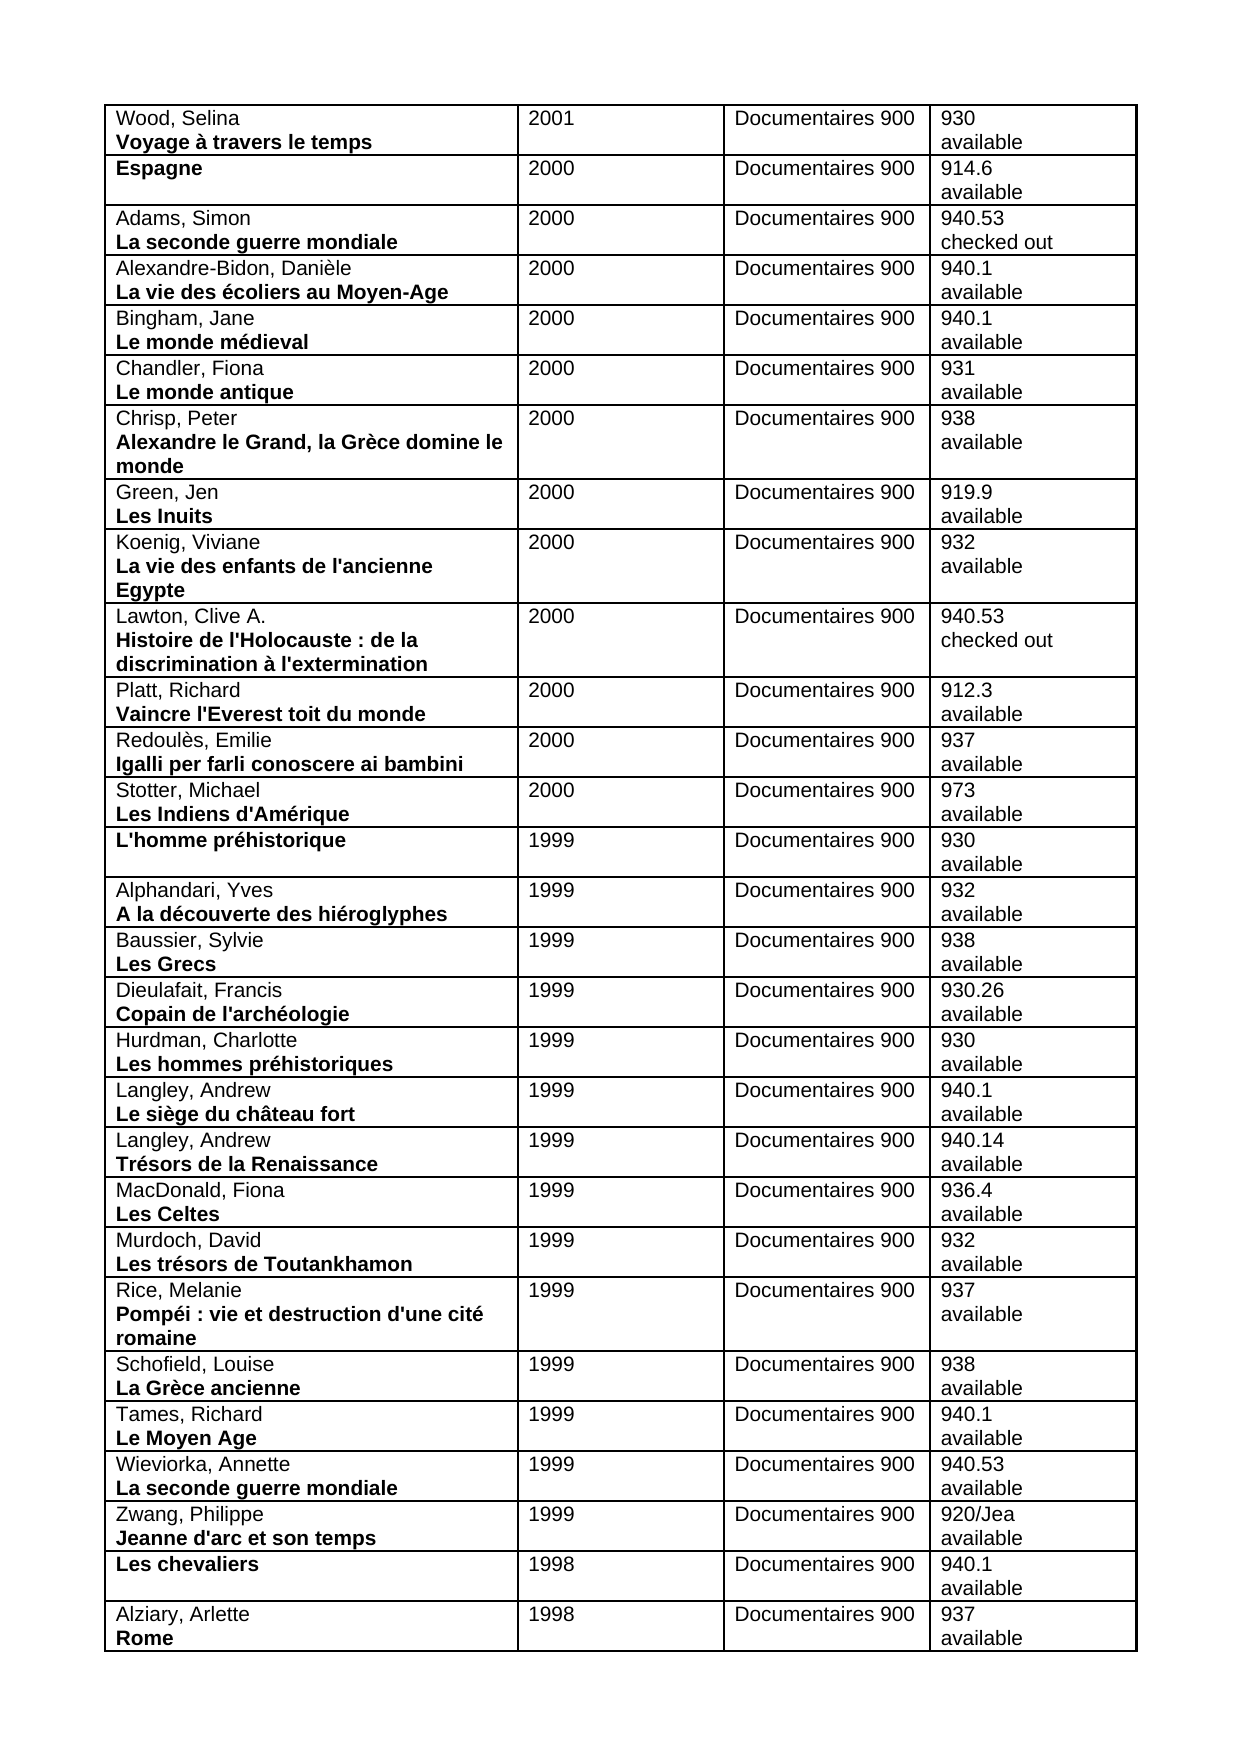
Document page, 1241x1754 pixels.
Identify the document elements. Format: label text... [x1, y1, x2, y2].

table_cell Documentaires 900 [725, 156, 929, 204]
table_cell 940.14 available [931, 1128, 1135, 1176]
table_cell 938 available [931, 928, 1135, 976]
table_cell 973 available [931, 778, 1135, 826]
table_cell 2000 [519, 206, 723, 254]
table_cell Documentaires 900 [725, 480, 929, 528]
table_cell 1999 [519, 1502, 723, 1550]
table_cell 930.26 available [931, 978, 1135, 1026]
table_cell 938 available [931, 1352, 1135, 1400]
table_cell 2000 [519, 256, 723, 304]
table_cell Platt, Richard Vaincre l'Everest toit du monde [106, 678, 517, 726]
table_cell 2000 [519, 480, 723, 528]
table_cell Documentaires 900 [725, 878, 929, 926]
table_cell Documentaires 900 [725, 828, 929, 876]
table_cell 931 available [931, 356, 1135, 404]
table_cell 1999 [519, 1452, 723, 1500]
table_cell Documentaires 900 [725, 1352, 929, 1400]
table_cell Stotter, Michael Les Indiens d'Amérique [106, 778, 517, 826]
table_cell Wood, Selina Voyage à travers le temps [106, 106, 517, 154]
table_cell 930 available [931, 828, 1135, 876]
table_cell Green, Jen Les Inuits [106, 480, 517, 528]
table_cell Documentaires 900 [725, 306, 929, 354]
table_cell Documentaires 900 [725, 1028, 929, 1076]
table_cell Dieulafait, Francis Copain de l'archéologie [106, 978, 517, 1026]
table_cell 938 available [931, 406, 1135, 478]
table_cell 1999 [519, 828, 723, 876]
table_cell Documentaires 900 [725, 978, 929, 1026]
table_cell 2000 [519, 156, 723, 204]
table_cell 1999 [519, 1178, 723, 1226]
table_cell Koenig, Viviane La vie des enfants de l'ancienne Egypte [106, 530, 517, 602]
table_cell Documentaires 900 [725, 356, 929, 404]
table_cell 937 available [931, 1278, 1135, 1350]
table_cell Documentaires 900 [725, 1452, 929, 1500]
table_cell Documentaires 900 [725, 928, 929, 976]
table_cell Documentaires 900 [725, 1078, 929, 1126]
table_cell MacDonald, Fiona Les Celtes [106, 1178, 517, 1226]
table_cell 2000 [519, 678, 723, 726]
table_cell 912.3 available [931, 678, 1135, 726]
table_cell Rice, Melanie Pompéi : vie et destruction d'une cité romaine [106, 1278, 517, 1350]
table_cell Documentaires 900 [725, 1502, 929, 1550]
table_cell 1998 [519, 1552, 723, 1600]
table_cell 2000 [519, 530, 723, 602]
table_cell 1999 [519, 1228, 723, 1276]
table_cell 2000 [519, 306, 723, 354]
table_cell 940.1 available [931, 1402, 1135, 1450]
table_cell Adams, Simon La seconde guerre mondiale [106, 206, 517, 254]
table_cell 937 available [931, 728, 1135, 776]
table_cell 940.53 checked out [931, 604, 1135, 676]
table_cell 940.1 available [931, 1552, 1135, 1600]
table_cell Alphandari, Yves A la découverte des hiéroglyphes [106, 878, 517, 926]
table_cell Murdoch, David Les trésors de Toutankhamon [106, 1228, 517, 1276]
table_cell Wieviorka, Annette La seconde guerre mondiale [106, 1452, 517, 1500]
table_cell 1999 [519, 978, 723, 1026]
table_cell Lawton, Clive A. Histoire de l'Holocauste : de la discrimination à l'extermination [106, 604, 517, 676]
table_cell 937 available [931, 1602, 1135, 1650]
table_cell Documentaires 900 [725, 1228, 929, 1276]
table_cell Documentaires 900 [725, 406, 929, 478]
table_cell 914.6 available [931, 156, 1135, 204]
table_cell Baussier, Sylvie Les Grecs [106, 928, 517, 976]
table_cell Documentaires 900 [725, 206, 929, 254]
table_cell 1998 [519, 1602, 723, 1650]
table_cell Zwang, Philippe Jeanne d'arc et son temps [106, 1502, 517, 1550]
table_cell 2000 [519, 604, 723, 676]
table_cell Bingham, Jane Le monde médieval [106, 306, 517, 354]
table_cell 1999 [519, 1078, 723, 1126]
table_cell 919.9 available [931, 480, 1135, 528]
table_cell Documentaires 900 [725, 1602, 929, 1650]
table_cell Documentaires 900 [725, 604, 929, 676]
table_cell 930 available [931, 106, 1135, 154]
table_cell Documentaires 900 [725, 778, 929, 826]
table_cell Documentaires 900 [725, 728, 929, 776]
table_cell Les chevaliers [106, 1552, 517, 1600]
table_cell 936.4 available [931, 1178, 1135, 1226]
table_cell Tames, Richard Le Moyen Age [106, 1402, 517, 1450]
table_cell 940.1 available [931, 306, 1135, 354]
table_cell 1999 [519, 1278, 723, 1350]
table_cell L'homme préhistorique [106, 828, 517, 876]
table_cell 1999 [519, 1352, 723, 1400]
table_cell 940.1 available [931, 256, 1135, 304]
table_cell 1999 [519, 878, 723, 926]
table_cell Chandler, Fiona Le monde antique [106, 356, 517, 404]
table_cell 1999 [519, 928, 723, 976]
table_cell Langley, Andrew Trésors de la Renaissance [106, 1128, 517, 1176]
table_cell Documentaires 900 [725, 256, 929, 304]
table_cell Documentaires 900 [725, 1278, 929, 1350]
table_cell 2000 [519, 356, 723, 404]
table_cell 1999 [519, 1028, 723, 1076]
table_cell Alziary, Arlette Rome [106, 1602, 517, 1650]
table_cell Documentaires 900 [725, 106, 929, 154]
table_cell 2000 [519, 728, 723, 776]
table_cell Documentaires 900 [725, 1128, 929, 1176]
table_cell Alexandre-Bidon, Danièle La vie des écoliers au Moyen-Age [106, 256, 517, 304]
table_cell Chrisp, Peter Alexandre le Grand, la Grèce domine le monde [106, 406, 517, 478]
table_cell 1999 [519, 1402, 723, 1450]
table_cell Documentaires 900 [725, 678, 929, 726]
table_cell 940.1 available [931, 1078, 1135, 1126]
table_cell 2000 [519, 406, 723, 478]
table_cell 940.53 available [931, 1452, 1135, 1500]
table_cell Langley, Andrew Le siège du château fort [106, 1078, 517, 1126]
table_cell 932 available [931, 530, 1135, 602]
table_cell 2000 [519, 778, 723, 826]
table_cell Documentaires 900 [725, 1402, 929, 1450]
table_cell 2001 [519, 106, 723, 154]
table_cell Espagne [106, 156, 517, 204]
table_cell Documentaires 900 [725, 1552, 929, 1600]
table_cell 932 available [931, 878, 1135, 926]
table_cell 940.53 checked out [931, 206, 1135, 254]
table_cell 920/Jea available [931, 1502, 1135, 1550]
table_cell 930 available [931, 1028, 1135, 1076]
table_cell Schofield, Louise La Grèce ancienne [106, 1352, 517, 1400]
table_cell Redoulès, Emilie Igalli per farli conoscere ai bambini [106, 728, 517, 776]
table_cell Documentaires 900 [725, 530, 929, 602]
table_cell 1999 [519, 1128, 723, 1176]
table_cell Documentaires 900 [725, 1178, 929, 1226]
table_cell 932 available [931, 1228, 1135, 1276]
table_cell Hurdman, Charlotte Les hommes préhistoriques [106, 1028, 517, 1076]
